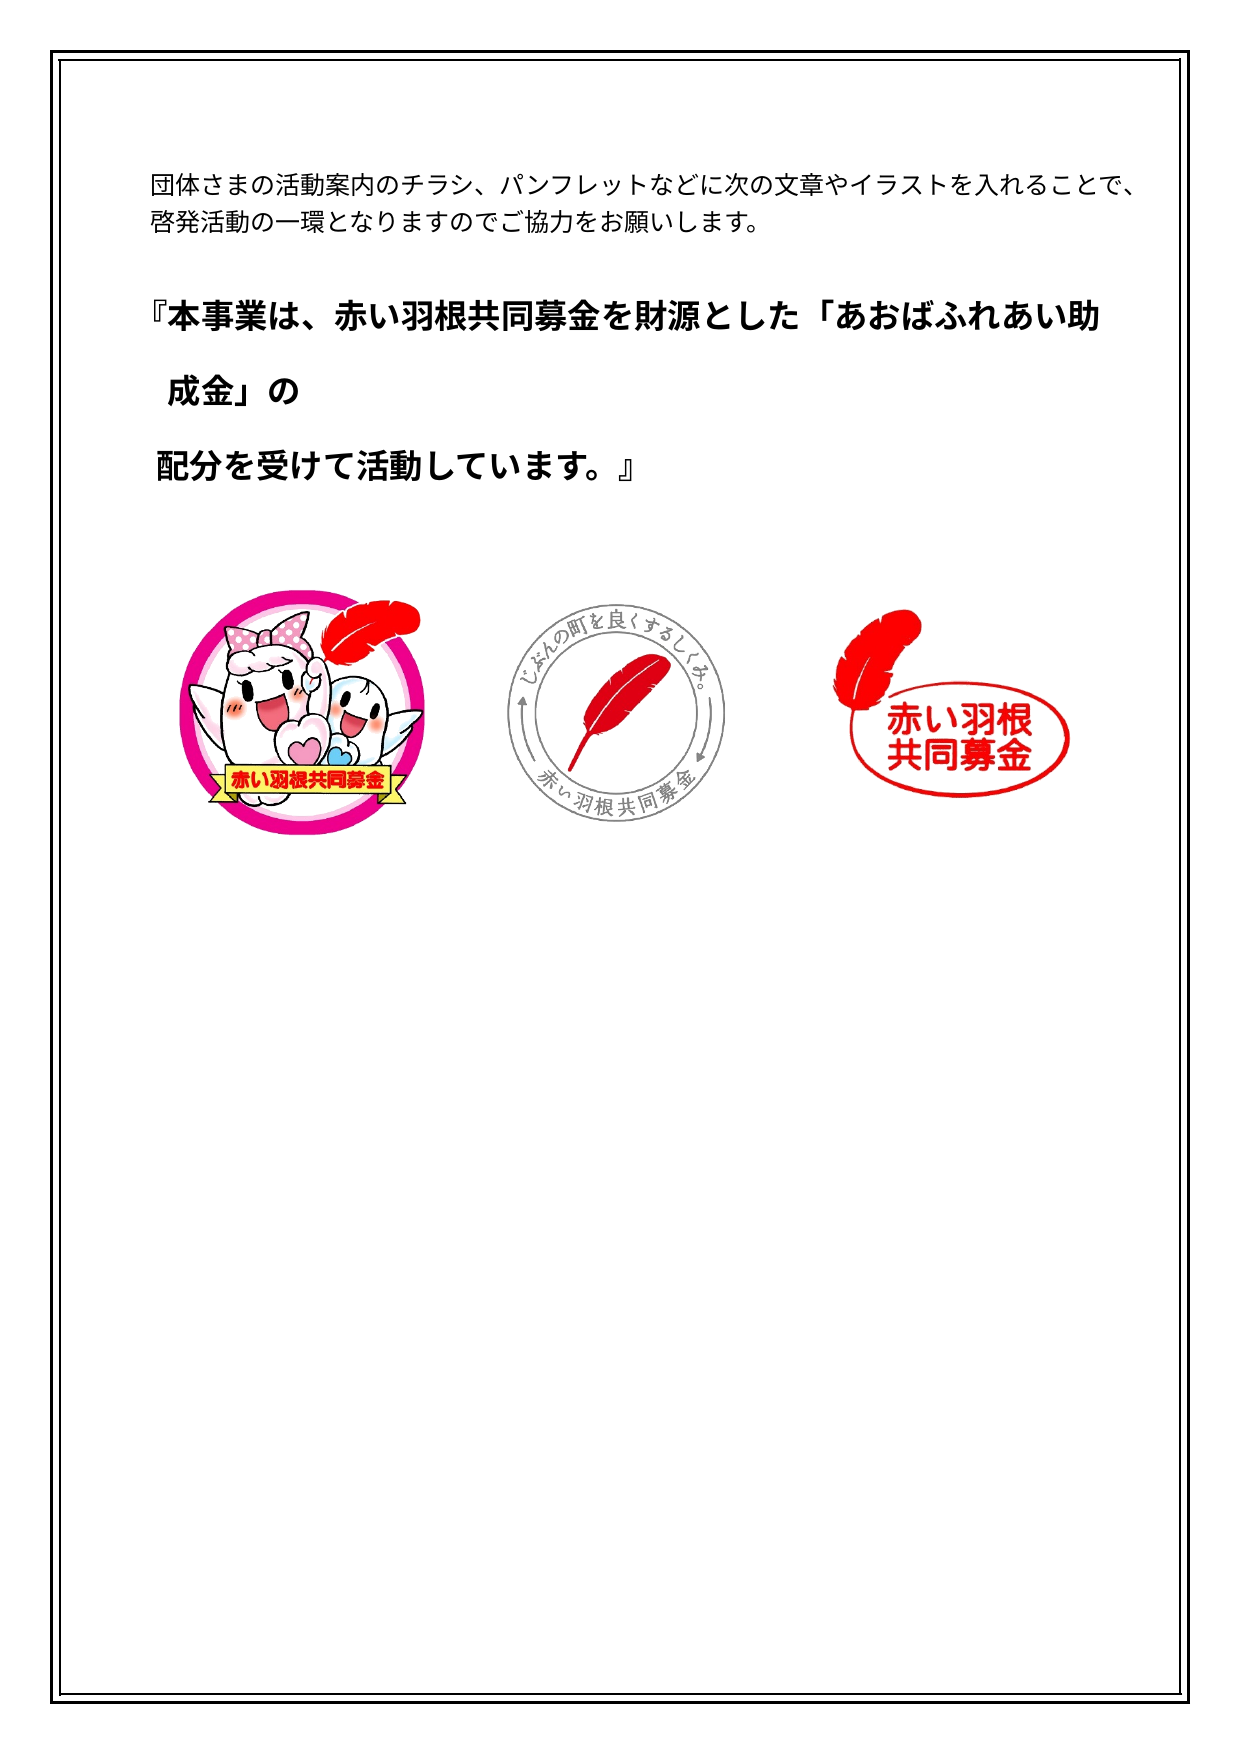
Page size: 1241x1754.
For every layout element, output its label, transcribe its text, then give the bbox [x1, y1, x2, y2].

picture [506, 602, 725, 822]
picture [167, 583, 441, 839]
list 団体さまの活動案内のチラシ、パンフレットなどに次の文章やイラストを入れることで、啓発活動の一環となりますのでご協力をお願いします。 [150, 164, 1128, 239]
list 配分を受けて活動しています。』 [156, 427, 1128, 502]
list 『本事業は、赤い羽根共同募金を財源とした「あおばふれあい助成金」の [134, 277, 1128, 427]
picture [823, 602, 1075, 801]
